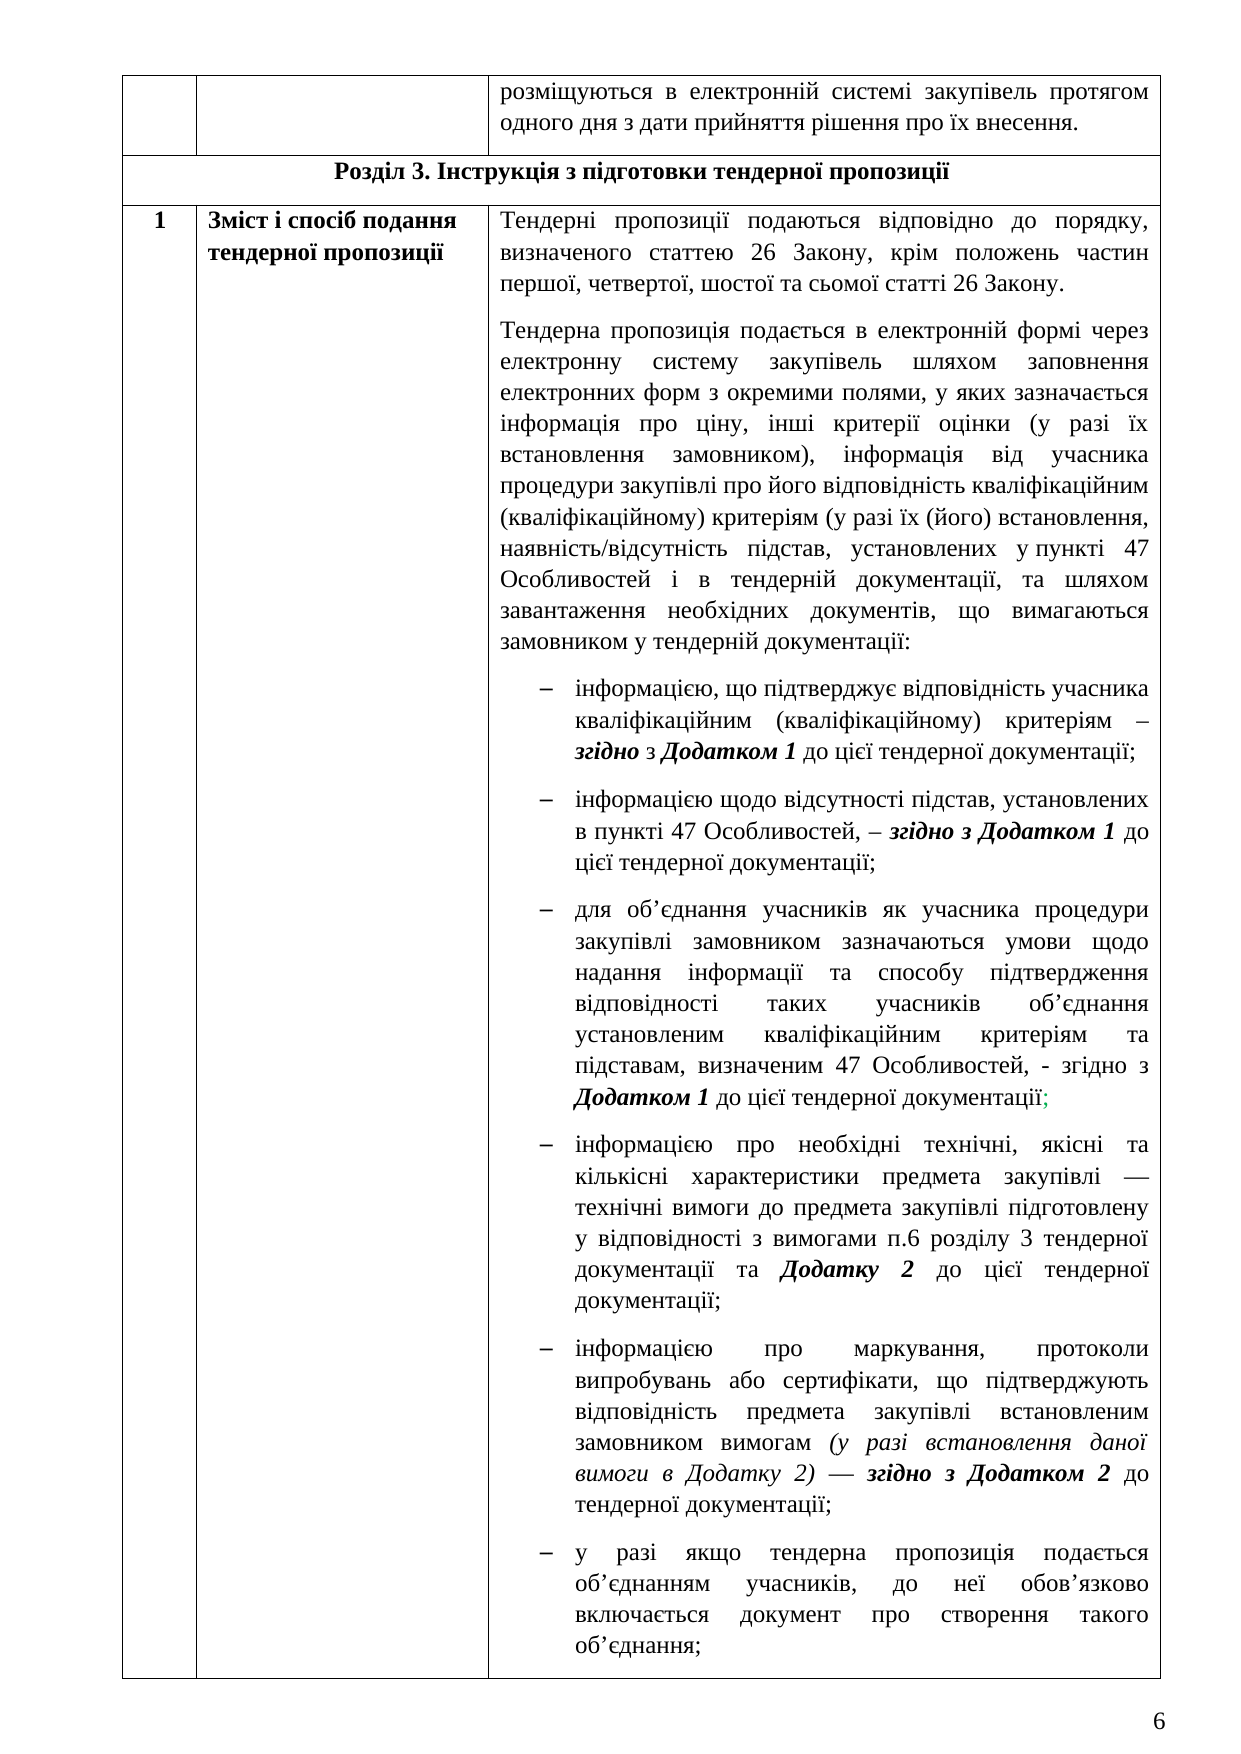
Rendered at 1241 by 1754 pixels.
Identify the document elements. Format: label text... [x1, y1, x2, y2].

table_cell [489, 76, 1160, 154]
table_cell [197, 206, 488, 1678]
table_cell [489, 206, 1160, 1678]
table_cell Розділ 3. Інструкція з підготовки тендерної пропозиції [123, 156, 1160, 204]
table_cell 1 [123, 206, 196, 1678]
table_cell 2 [123, 76, 196, 154]
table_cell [197, 76, 488, 154]
